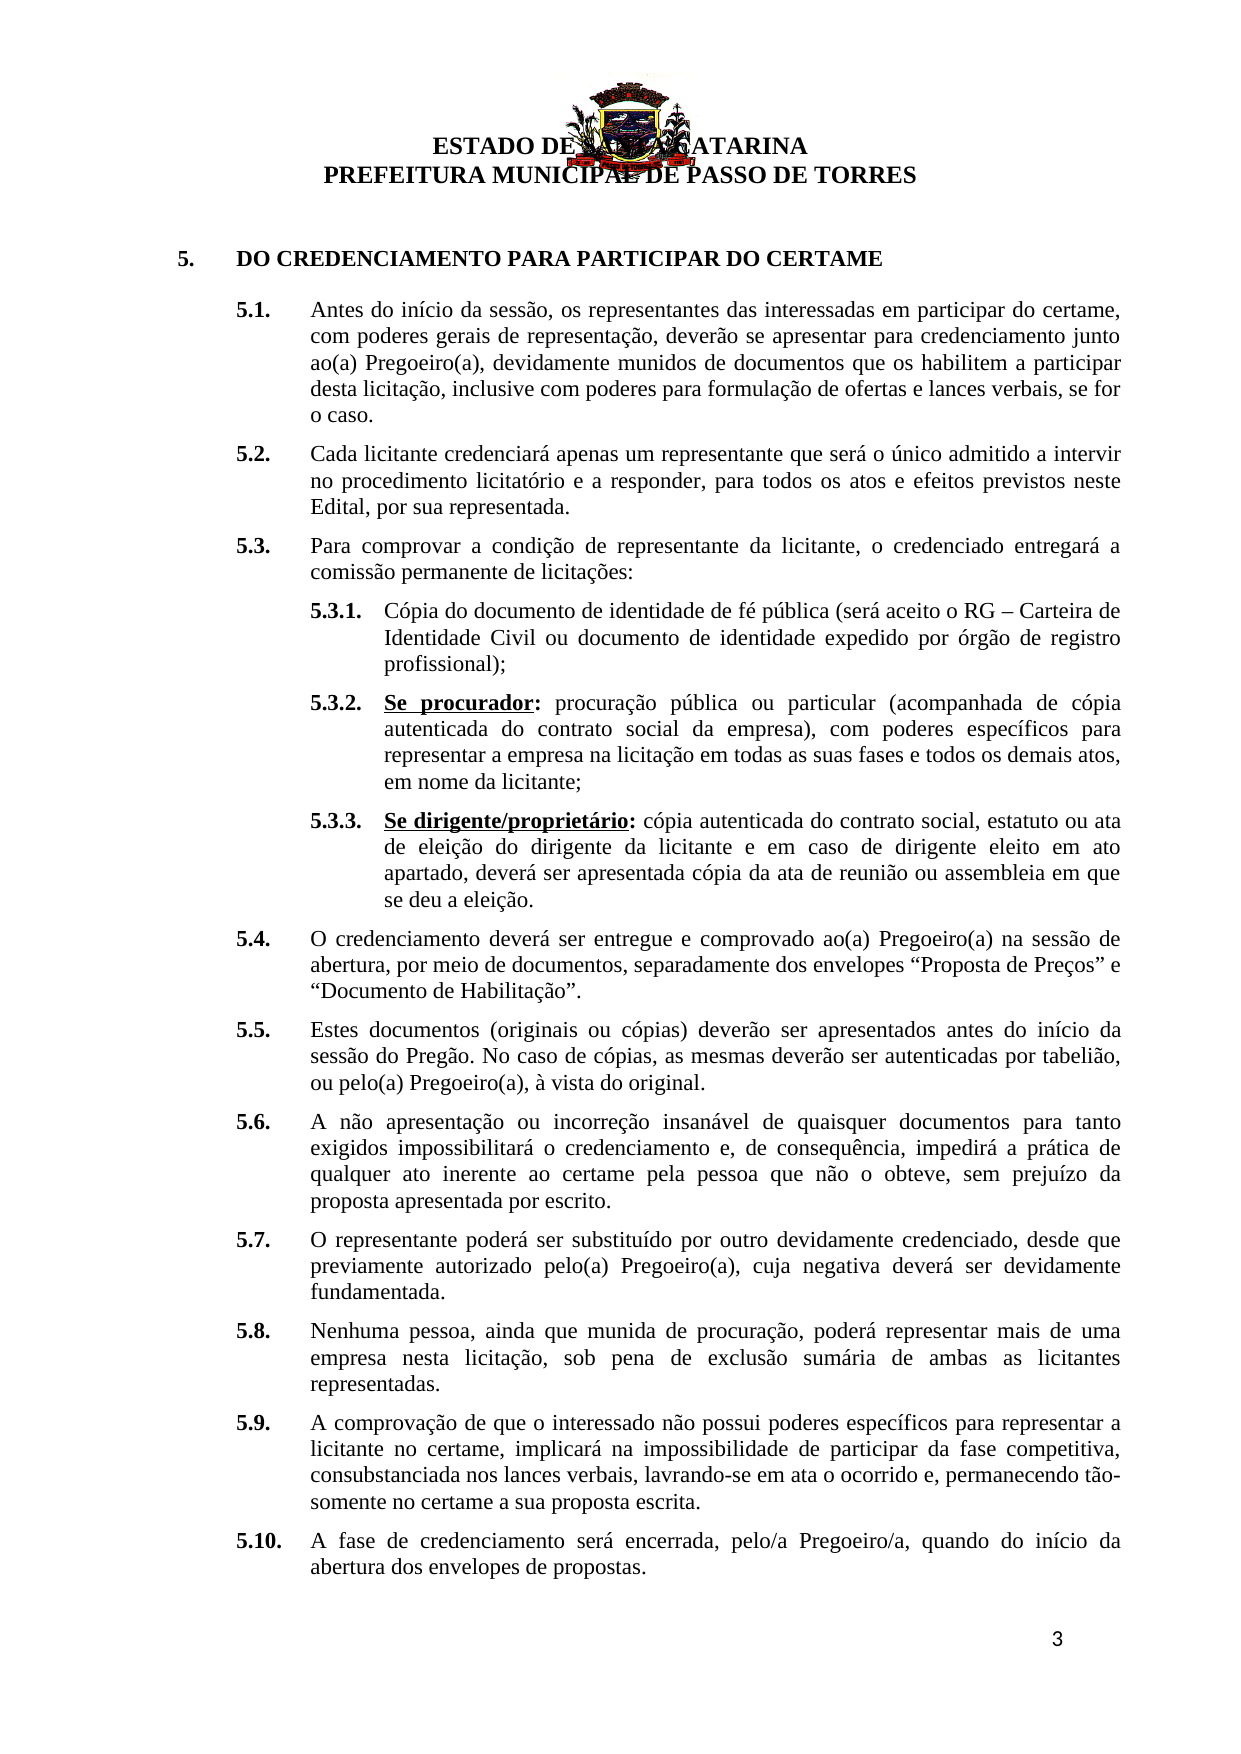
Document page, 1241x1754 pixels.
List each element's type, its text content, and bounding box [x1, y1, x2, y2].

list Cópia do documento de identidade de fé pública (será aceito o RG – Carteira de Identidade Civil ou documento de identidade expedido por órgão de registro profissional); [310, 597, 1122, 676]
list Antes do início da sessão, os representantes das interessadas em participar do certame, com poderes gerais de representação, deverão se apresentar para credenciamento junto ao(a) Pregoeiro(a), devidamente munidos de documentos que os habilitem a participar desta licitação, inclusive com poderes para formulação de ofertas e lances verbais, se for o caso. [236, 296, 1122, 428]
list Estes documentos (originais ou cópias) deverão ser apresentados antes do início da sessão do Pregão. No caso de cópias, as mesmas deverão ser autenticadas por tabelião, ou pelo(a) Pregoeiro(a), à vista do original. [236, 1016, 1122, 1095]
list Cada licitante credenciará apenas um representante que será o único admitido a intervir no procedimento licitatório e a responder, para todos os atos e efeitos previstos neste Edital, por sua representada. [236, 440, 1122, 519]
list Se procurador: procuração pública ou particular (acompanhada de cópia autenticada do contrato social da empresa), com poderes específicos para representar a empresa na licitação em todas as suas fases e todos os demais atos, em nome da licitante; [310, 689, 1122, 794]
list A fase de credenciamento será encerrada, pelo/a Pregoeiro/a, quando do início da abertura dos envelopes de propostas. [236, 1527, 1122, 1579]
list Para comprovar a condição de representante da licitante, o credenciado entregará a comissão permanente de licitações: [236, 532, 1122, 585]
list DO CREDENCIAMENTO PARA PARTICIPAR DO CERTAME [177, 245, 1122, 271]
picture [550, 73, 701, 187]
list O representante poderá ser substituído por outro devidamente credenciado, desde que previamente autorizado pelo(a) Pregoeiro(a), cuja negativa deverá ser devidamente fundamentada. [236, 1226, 1122, 1305]
picture [550, 139, 554, 153]
list Se dirigente/proprietário: cópia autenticada do contrato social, estatuto ou ata de eleição do dirigente da licitante e em caso de dirigente eleito em ato apartado, deverá ser apresentada cópia da ata de reunião ou assembleia em que se deu a eleição. [310, 807, 1122, 912]
list O credenciamento deverá ser entregue e comprovado ao(a) Pregoeiro(a) na sessão de abertura, por meio de documentos, separadamente dos envelopes “Proposta de Preços” e “Documento de Habilitação”. [236, 924, 1122, 1004]
list A não apresentação ou incorreção insanável de quaisquer documentos para tanto exigidos impossibilitará o credenciamento e, de consequência, impedirá a prática de qualquer ato inerente ao certame pela pessoa que não o obteve, sem prejuízo da proposta apresentada por escrito. [236, 1108, 1122, 1213]
list A comprovação de que o interessado não possui poderes específicos para representar a licitante no certame, implicará na impossibilidade de participar da fase competitiva, consubstanciada nos lances verbais, lavrando-se em ata o ocorrido e, permanecendo tão-somente no certame a sua proposta escrita. [236, 1409, 1122, 1514]
list Nenhuma pessoa, ainda que munida de procuração, poderá representar mais de uma empresa nesta licitação, sob pena de exclusão sumária de ambas as licitantes representadas. [236, 1317, 1122, 1396]
